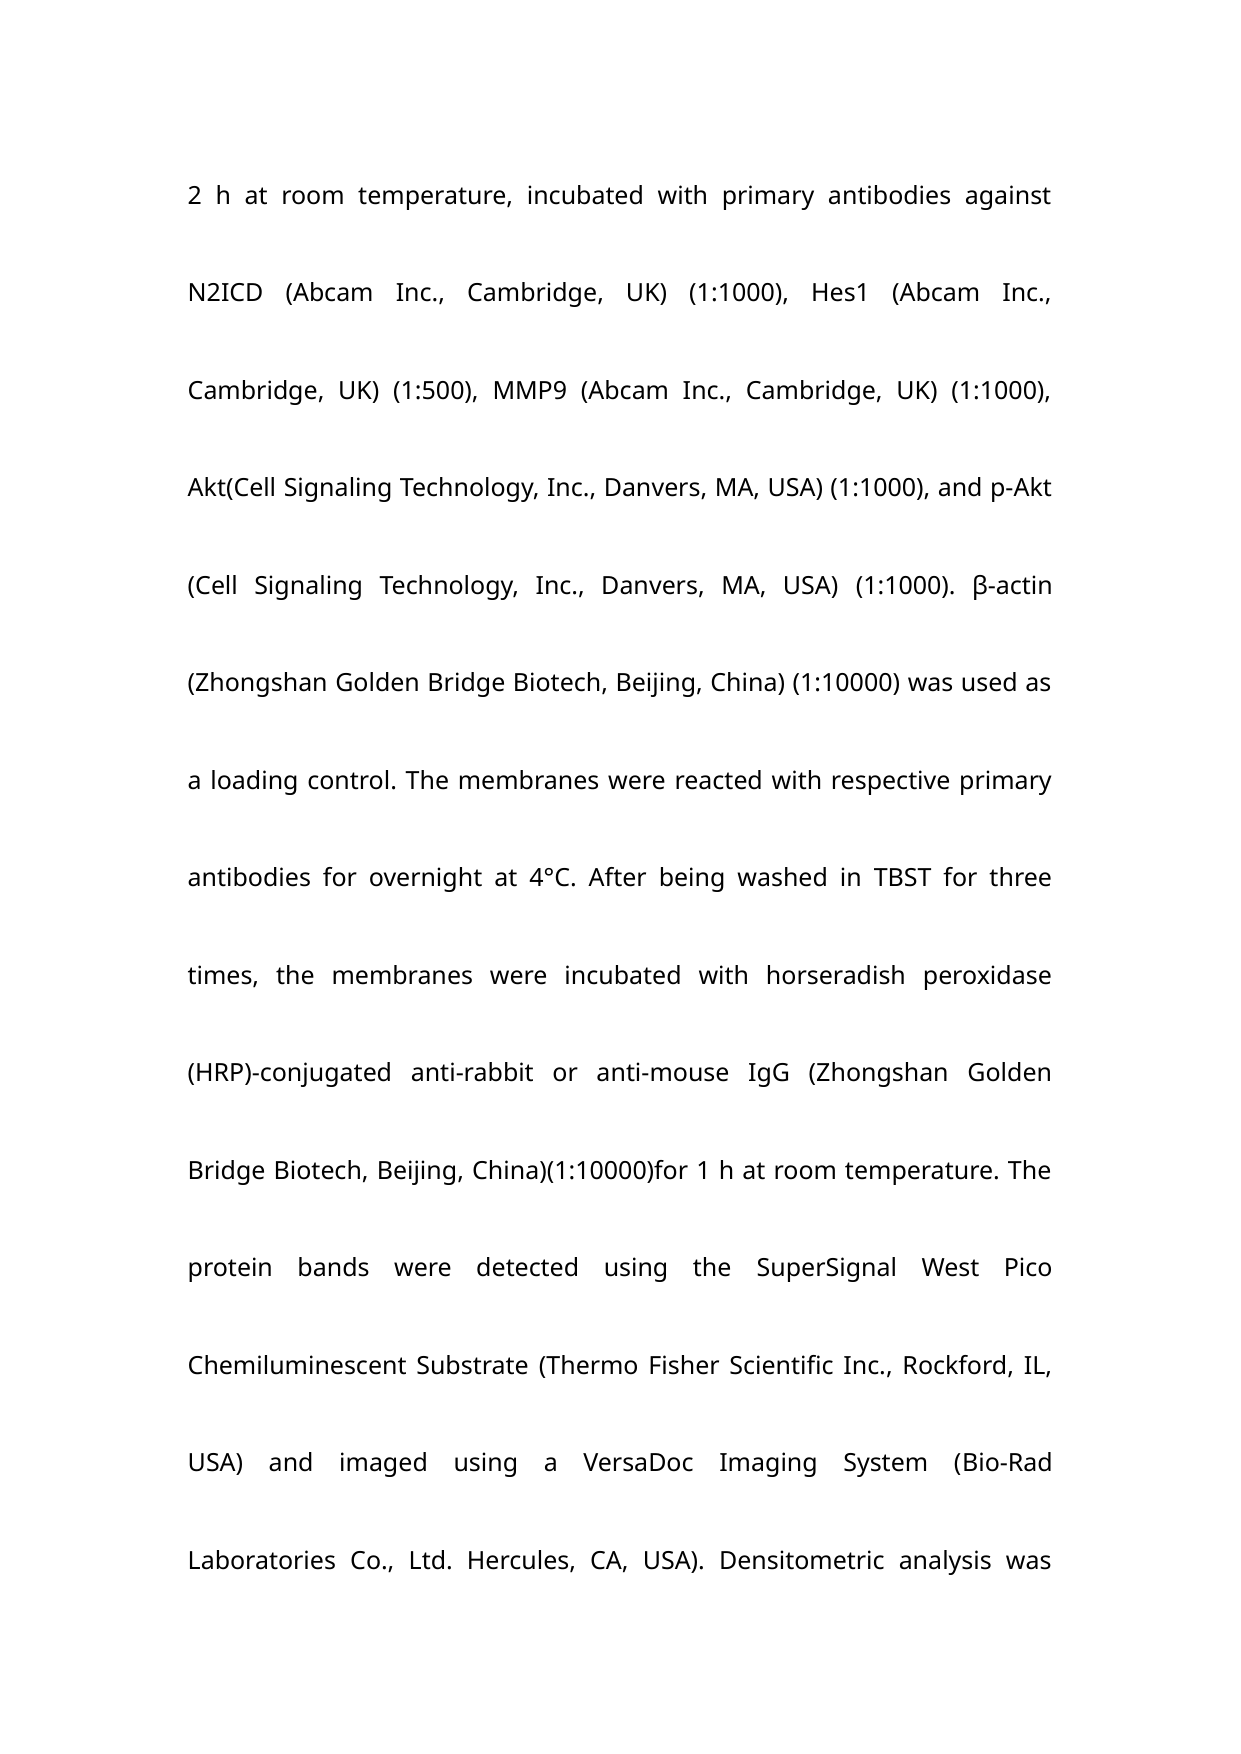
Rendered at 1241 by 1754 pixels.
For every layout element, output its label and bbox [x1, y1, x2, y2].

text [187, 162, 1053, 1592]
